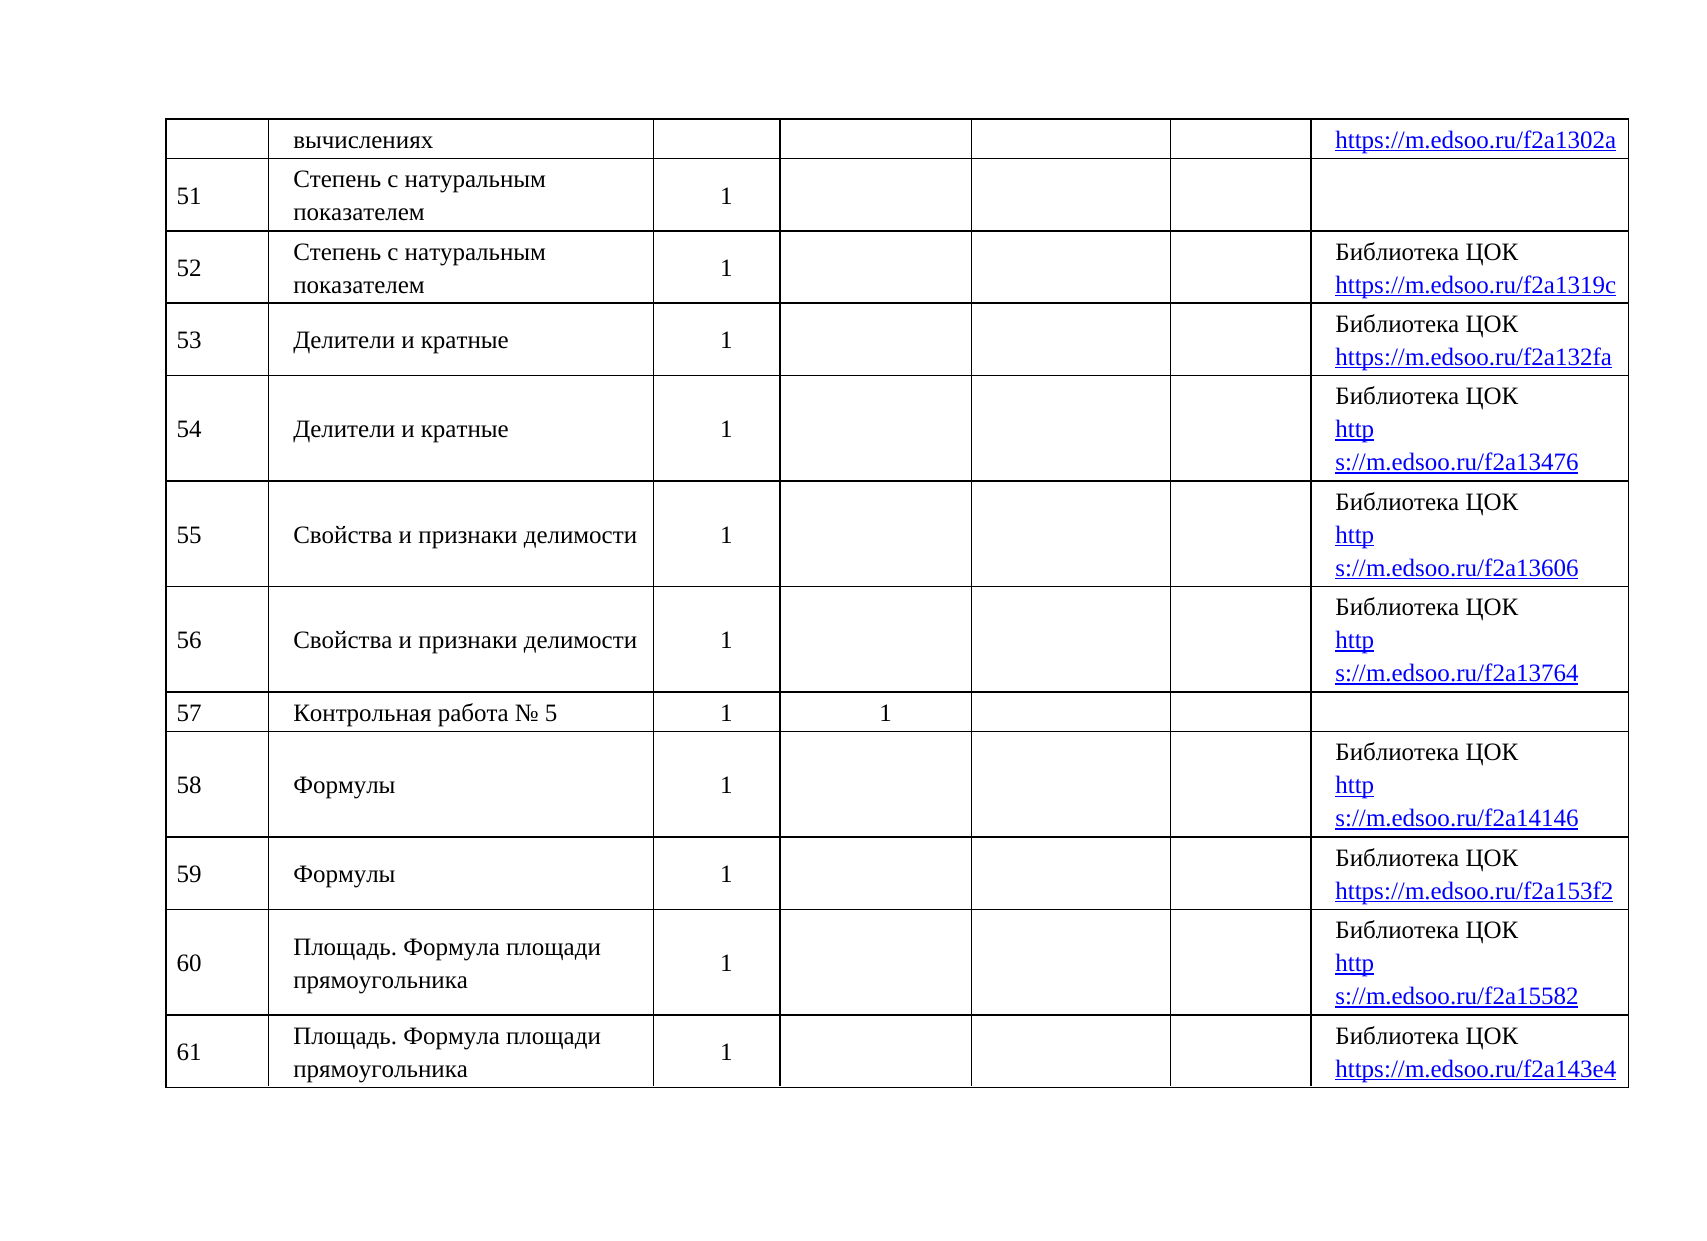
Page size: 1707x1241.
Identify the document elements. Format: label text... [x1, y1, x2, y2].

table_cell [972, 120, 1170, 157]
table_cell 55 [167, 482, 268, 586]
table_cell 1 [654, 232, 779, 302]
table_cell [781, 482, 971, 586]
table_cell 56 [167, 587, 268, 691]
table_cell [972, 910, 1170, 1014]
table_cell [1171, 1016, 1310, 1086]
table_cell [1171, 838, 1310, 908]
table_cell Контрольная работа № 5 [269, 693, 653, 731]
table_cell 1 [654, 120, 779, 157]
table_cell [781, 232, 971, 302]
table_cell 1 [781, 693, 971, 731]
table_cell [972, 232, 1170, 302]
table_cell [781, 1016, 971, 1086]
table_cell 1 [654, 376, 779, 480]
table_cell [1171, 910, 1310, 1014]
table_cell 1 [654, 304, 779, 375]
table_cell 1 [654, 159, 779, 230]
table_cell Библиотека ЦОК https://m.edsoo.ru/f2a14146 [1312, 732, 1628, 836]
table_cell 1 [654, 838, 779, 908]
table_cell [781, 587, 971, 691]
table_cell 1 [654, 732, 779, 836]
table_cell [781, 159, 971, 230]
table_cell [1171, 482, 1310, 586]
table_cell Степень с натуральным показателем [269, 159, 653, 230]
table_cell 57 [167, 693, 268, 731]
table_cell [781, 120, 971, 157]
table_cell Библиотека ЦОК https://m.edsoo.ru/f2a1319c [1312, 232, 1628, 302]
table_cell [1171, 120, 1310, 157]
table_cell [972, 732, 1170, 836]
table_cell 1 [654, 587, 779, 691]
table_cell 50 [167, 120, 268, 157]
table_cell 51 [167, 159, 268, 230]
table_cell 58 [167, 732, 268, 836]
table_cell Библиотека ЦОК https://m.edsoo.ru/f2a13606 [1312, 482, 1628, 586]
table_cell [781, 376, 971, 480]
table_cell [1171, 732, 1310, 836]
table_cell [972, 693, 1170, 731]
table_cell Библиотека ЦОК https://m.edsoo.ru/f2a143e4 [1312, 1016, 1628, 1086]
table_cell 61 [167, 1016, 268, 1086]
table_cell 53 [167, 304, 268, 375]
table_cell 1 [654, 693, 779, 731]
table_cell Формулы [269, 732, 653, 836]
table_cell 59 [167, 838, 268, 908]
table_cell Формулы [269, 838, 653, 908]
table_cell 60 [167, 910, 268, 1014]
table_cell [972, 159, 1170, 230]
table_cell [781, 838, 971, 908]
table_cell [972, 376, 1170, 480]
table_cell [972, 587, 1170, 691]
table_cell [1171, 159, 1310, 230]
table_cell Делители и кратные [269, 304, 653, 375]
table_cell [1312, 159, 1628, 230]
table_cell [972, 304, 1170, 375]
table_cell Площадь. Формула площади прямоугольника [269, 1016, 653, 1086]
table_cell Библиотека ЦОК https://m.edsoo.ru/f2a153f2 [1312, 838, 1628, 908]
table_cell [1171, 232, 1310, 302]
table_cell 1 [654, 910, 779, 1014]
table_cell 54 [167, 376, 268, 480]
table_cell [269, 120, 653, 157]
table_cell [781, 910, 971, 1014]
table_cell Свойства и признаки делимости [269, 482, 653, 586]
table_cell Площадь. Формула площади прямоугольника [269, 910, 653, 1014]
table_cell [972, 482, 1170, 586]
table_cell [1171, 693, 1310, 731]
table_cell 1 [654, 482, 779, 586]
table_cell Библиотека ЦОК https://m.edsoo.ru/f2a132fa [1312, 304, 1628, 375]
table_cell [781, 732, 971, 836]
table_cell Делители и кратные [269, 376, 653, 480]
table_cell Библиотека ЦОК https://m.edsoo.ru/f2a13764 [1312, 587, 1628, 691]
table_cell [972, 838, 1170, 908]
table_cell Степень с натуральным показателем [269, 232, 653, 302]
table_cell Библиотека ЦОК https://m.edsoo.ru/f2a13476 [1312, 376, 1628, 480]
table_cell 52 [167, 232, 268, 302]
table_cell [781, 304, 971, 375]
table_cell 1 [654, 1016, 779, 1086]
table_cell [1312, 693, 1628, 731]
table_cell Свойства и признаки делимости [269, 587, 653, 691]
table_cell Библиотека ЦОК https://m.edsoo.ru/f2a15582 [1312, 910, 1628, 1014]
table_cell [1171, 587, 1310, 691]
table_cell [1171, 304, 1310, 375]
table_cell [1312, 120, 1628, 157]
table_cell [972, 1016, 1170, 1086]
table_cell [1171, 376, 1310, 480]
